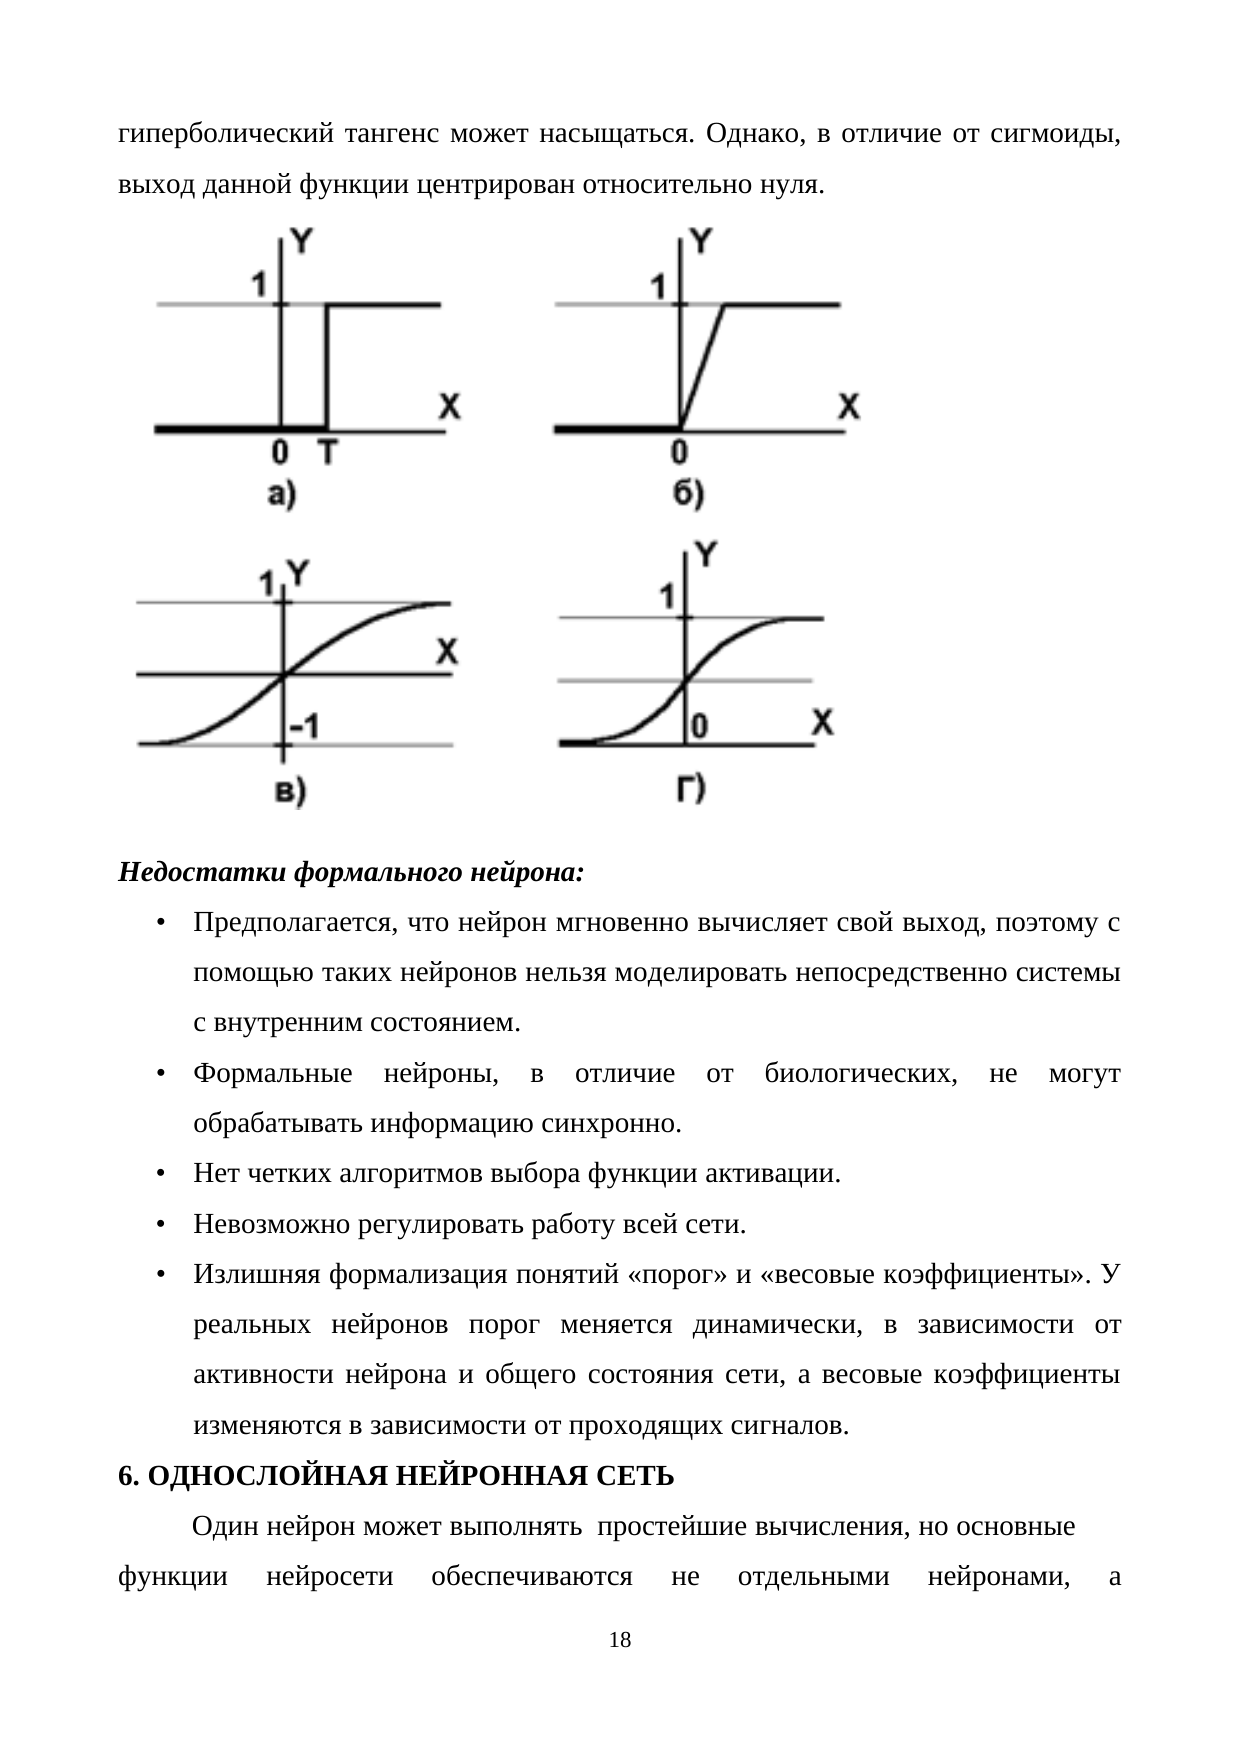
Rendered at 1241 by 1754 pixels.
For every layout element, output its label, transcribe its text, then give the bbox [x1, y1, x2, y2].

text Один нейрон может выполнять простейшие вычисления, но основные функции нейросети обеспечиваются не отдельными нейронами, а [118, 1508, 1122, 1592]
list Излишняя формализация понятий «порог» и «весовые коэффициенты». У реальных нейронов порог меняется динамически, в зависимости от активности нейрона и общего состояния сети, а весовые коэффициенты изменяются в зависимости от проходящих сигналов. [156, 1256, 1122, 1440]
list Нет четких алгоритмов выбора функции активации. [155, 1155, 1140, 1189]
picture [135, 226, 862, 810]
list Предполагается, что нейрон мгновенно вычисляет свой выход, поэтому с помощью таких нейронов нельзя моделировать непосредственно системы с внутренним состоянием. [156, 904, 1122, 1038]
list Невозможно регулировать работу всей сети. [155, 1206, 1140, 1239]
list Формальные нейроны, в отличие от биологических, не могут обрабатывать информацию синхронно. [156, 1055, 1121, 1139]
subtitle ОДНОСЛОЙНАЯ НЕЙРОННАЯ СЕТЬ [118, 1458, 1140, 1491]
text гиперболический тангенс может насыщаться. Однако, в отличие от сигмоиды, выход данной функции центрирован относительно нуля. [118, 115, 1123, 199]
